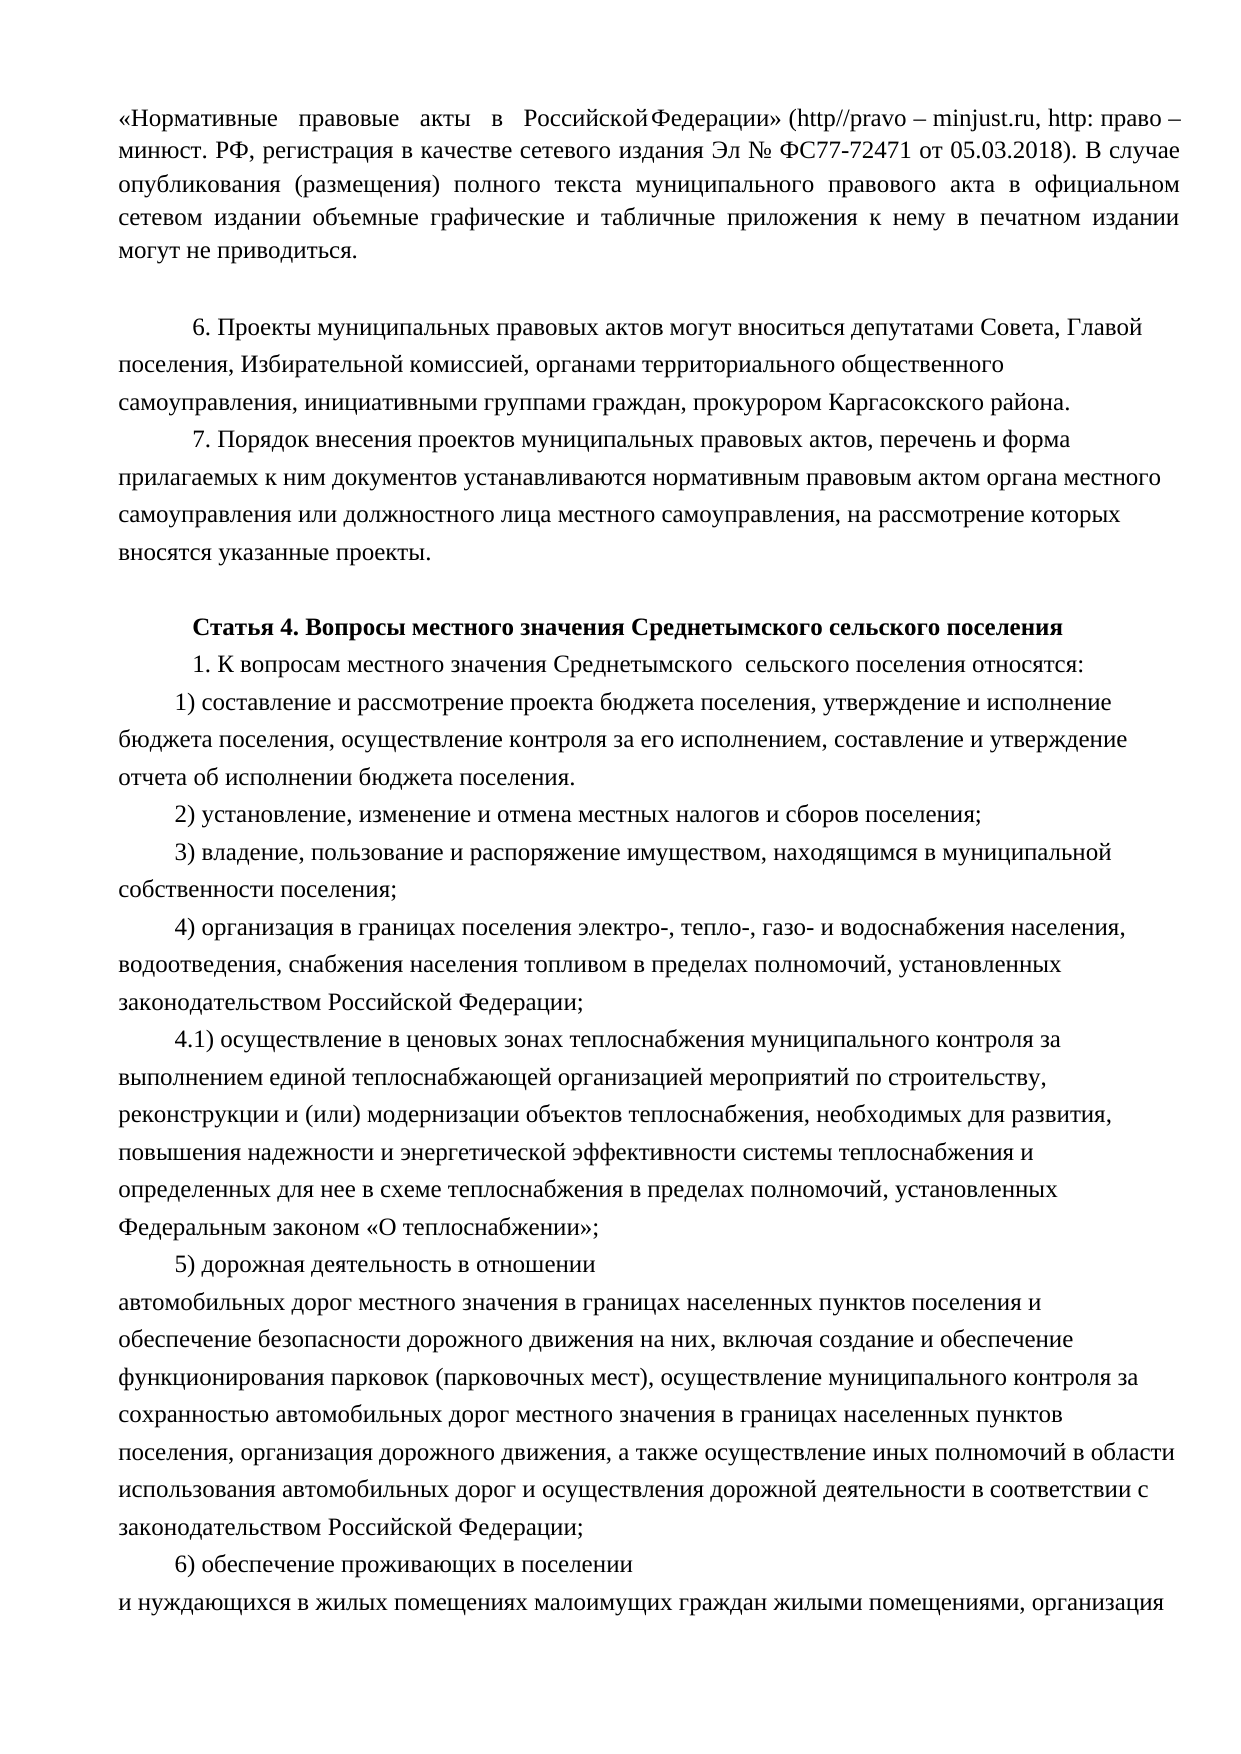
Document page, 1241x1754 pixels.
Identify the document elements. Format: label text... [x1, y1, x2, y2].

text 1. К вопросам местного значения Среднетымского сельского поселения относятся: [118, 643, 1181, 680]
text 4) организация в границах поселения электро-, тепло-, газо- и водоснабжения населения, водоотведения, снабжения населения топливом в пределах полномочий, установленных законодательством Российской Федерации; [118, 905, 1181, 1018]
text 6. Проекты муниципальных правовых актов могут вноситься депутатами Совета, Главой поселения, Избирательной комиссией, органами территориального общественного самоуправления, инициативными группами граждан, прокурором Каргасокского района. [118, 305, 1181, 418]
text 4.1) осуществление в ценовых зонах теплоснабжения муниципального контроля за выполнением единой теплоснабжающей организацией мероприятий по строительству, реконструкции и (или) модернизации объектов теплоснабжения, необходимых для развития, повышения надежности и энергетической эффективности системы теплоснабжения и определенных для нее в схеме теплоснабжения в пределах полномочий, установленных Федеральным законом «О теплоснабжении»; [118, 1018, 1181, 1243]
text 2) установление, изменение и отмена местных налогов и сборов поселения; [118, 793, 1181, 830]
text 5) дорожная деятельность в отношении автомобильных дорог местного значения в границах населенных пунктов поселения и обеспечение безопасности дорожного движения на них, включая создание и обеспечение функционирования парковок (парковочных мест), осуществление муниципального контроля за сохранностью автомобильных дорог местного значения в границах населенных пунктов поселения, организация дорожного движения, а также осуществление иных полномочий в области использования автомобильных дорог и осуществления дорожной деятельности в соответствии с законодательством Российской Федерации; [118, 1243, 1181, 1543]
text 3) владение, пользование и распоряжение имуществом, находящимся в муниципальной собственности поселения; [118, 830, 1181, 905]
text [118, 1543, 1181, 1618]
text 7. Порядок внесения проектов муниципальных правовых актов, перечень и форма прилагаемых к ним документов устанавливаются нормативным правовым актом органа местного самоуправления или должностного лица местного самоуправления, на рассмотрение которых вносятся указанные проекты. [118, 418, 1181, 568]
text 1) составление и рассмотрение проекта бюджета поселения, утверждение и исполнение бюджета поселения, осуществление контроля за его исполнением, составление и утверждение отчета об исполнении бюджета поселения. [118, 680, 1181, 793]
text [118, 103, 1181, 263]
text Статья 4. Вопросы местного значения Среднетымского сельского поселения [118, 605, 1181, 643]
